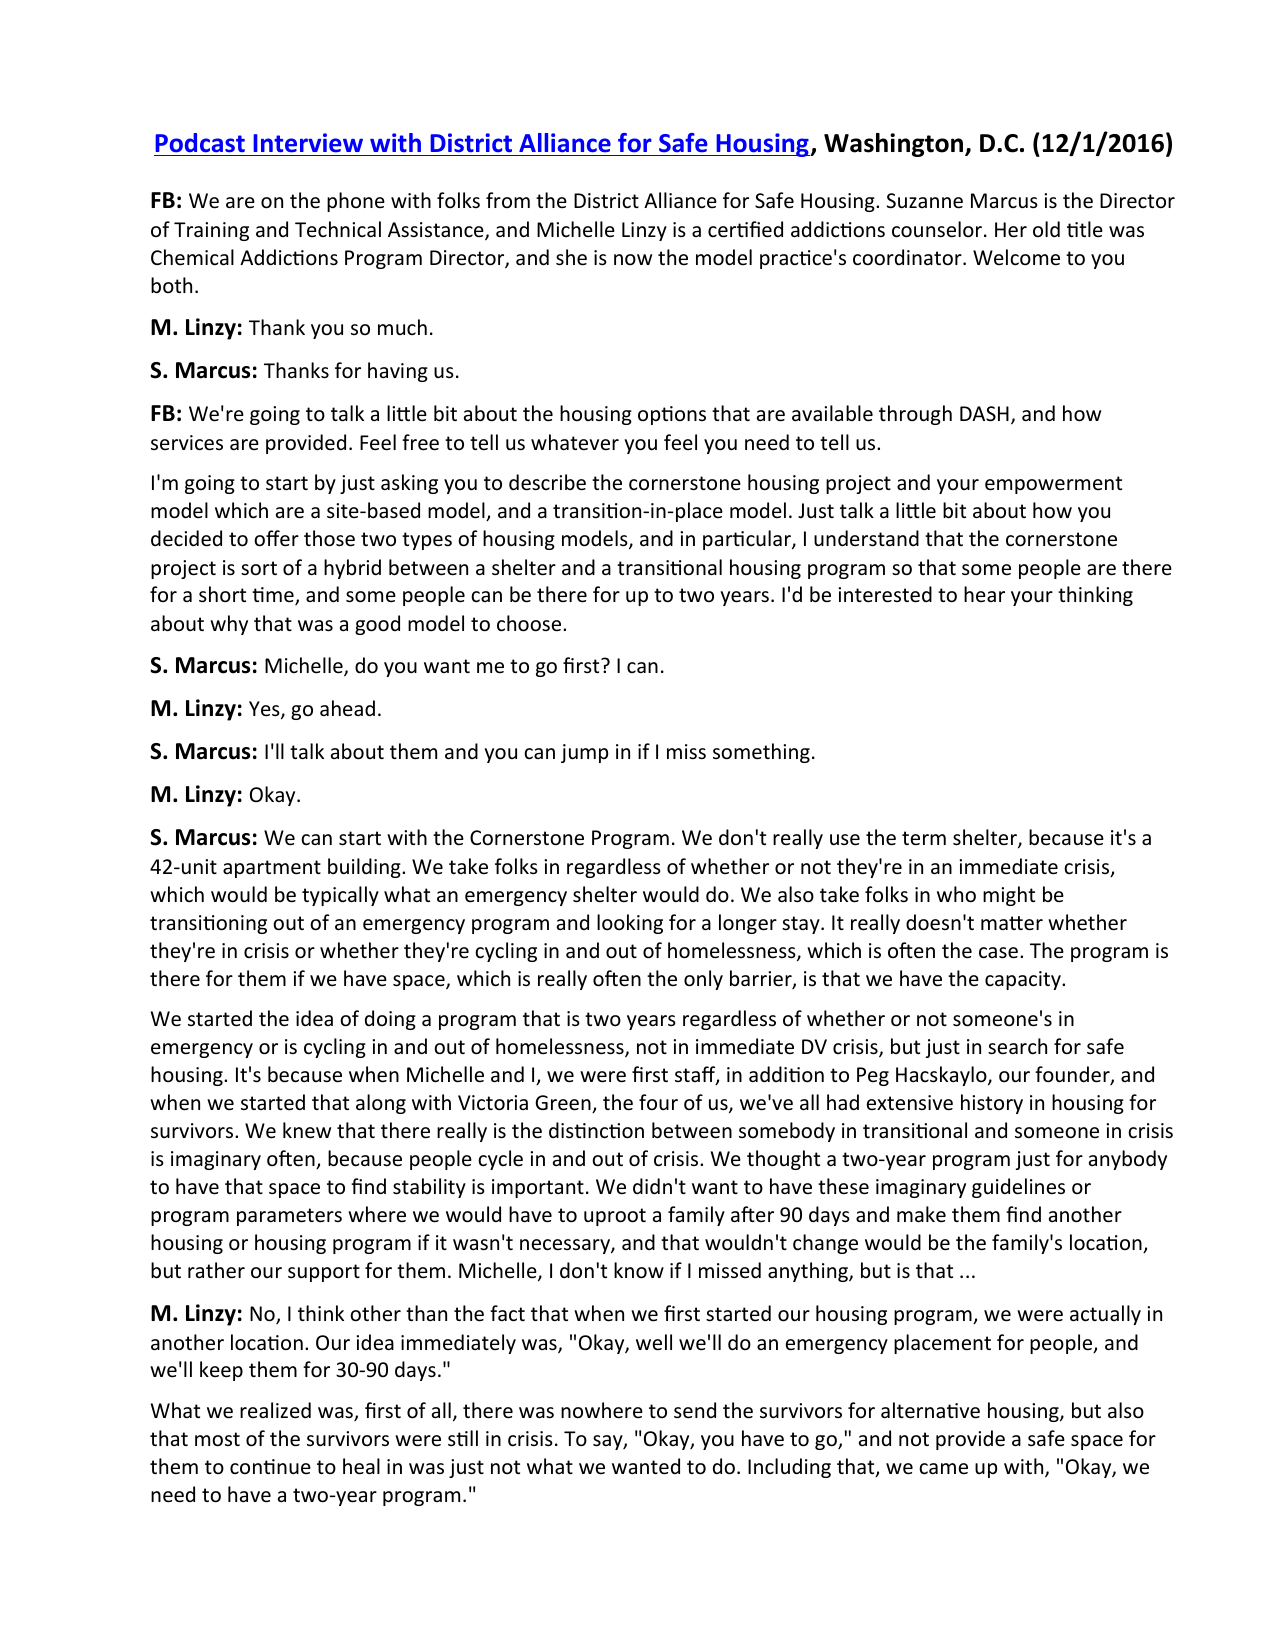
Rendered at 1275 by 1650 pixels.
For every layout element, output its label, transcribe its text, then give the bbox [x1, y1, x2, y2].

text S. Marcus: We can start with the Cornerstone Program. We don't really use the term shelter, because it's a 42-unit apartment building. We take folks in regardless of whether or not they're in an immediate crisis, which would be typically what an emergency shelter would do. We also take folks in who might be transitioning out of an emergency program and looking for a longer stay. It really doesn't matter whether they're in crisis or whether they're cycling in and out of homelessness, which is often the case. The program is there for them if we have space, which is really often the only barrier, is that we have the capacity. [150, 821, 1177, 992]
text FB: We are on the phone with folks from the District Alliance for Safe Housing. Suzanne Marcus is the Director of Training and Technical Assistance, and Michelle Linzy is a certified addictions counselor. Her old title was Chemical Addictions Program Director, and she is now the model practice's coordinator. Welcome to you both. [150, 184, 1177, 299]
text S. Marcus: Thanks for having us. [150, 354, 1177, 385]
text S. Marcus: Michelle, do you want me to go first? I can. [150, 649, 1177, 680]
text FB: We're going to talk a little bit about the housing options that are available through DASH, and how services are provided. Feel free to tell us whatever you feel you need to tell us. [150, 397, 1177, 456]
text I'm going to start by just asking you to describe the cornerstone housing project and your empowerment model which are a site-based model, and a transition-in-place model. Just talk a little bit about how you decided to offer those two types of housing models, and in particular, I understand that the cornerstone project is sort of a hybrid between a shelter and a transitional housing program so that some people are there for a short time, and some people can be there for up to two years. I'd be interested to hear your thinking about why that was a good model to choose. [150, 468, 1177, 637]
text We started the idea of doing a program that is two years regardless of whether or not someone's in emergency or is cycling in and out of homelessness, not in immediate DV crisis, but just in search for safe housing. It's because when Michelle and I, we were first staff, in addition to Peg Hacskaylo, our founder, and when we started that along with Victoria Green, the four of us, we've all had extensive history in housing for survivors. We knew that there really is the distinction between somebody in transitional and someone in crisis is imaginary often, because people cycle in and out of crisis. We thought a two-year program just for anybody to have that space to find stability is important. We didn't want to have these imaginary guidelines or program parameters where we would have to uproot a family after 90 days and make them find another housing or housing program if it wasn't necessary, and that wouldn't change would be the family's location, but rather our support for them. Michelle, I don't know if I missed anything, but is that ... [150, 1004, 1177, 1284]
text M. Linzy: Thank you so much. [150, 311, 1177, 342]
text M. Linzy: Okay. [150, 778, 1177, 809]
text S. Marcus: I'll talk about them and you can jump in if I miss something. [150, 735, 1177, 766]
text Podcast Interview with District Alliance for Safe Housing, Washington, D.C. (12/1/2016) [150, 125, 1177, 159]
text What we realized was, first of all, there was nowhere to send the survivors for alternative housing, but also that most of the survivors were still in crisis. To say, "Okay, you have to go," and not provide a safe space for them to continue to heal in was just not what we wanted to do. Including that, we came up with, "Okay, we need to have a two-year program." [150, 1396, 1177, 1508]
text M. Linzy: Yes, go ahead. [150, 692, 1177, 723]
text M. Linzy: No, I think other than the fact that when we first started our housing program, we were actually in another location. Our idea immediately was, "Okay, well we'll do an emergency placement for people, and we'll keep them for 30-90 days." [150, 1297, 1177, 1384]
